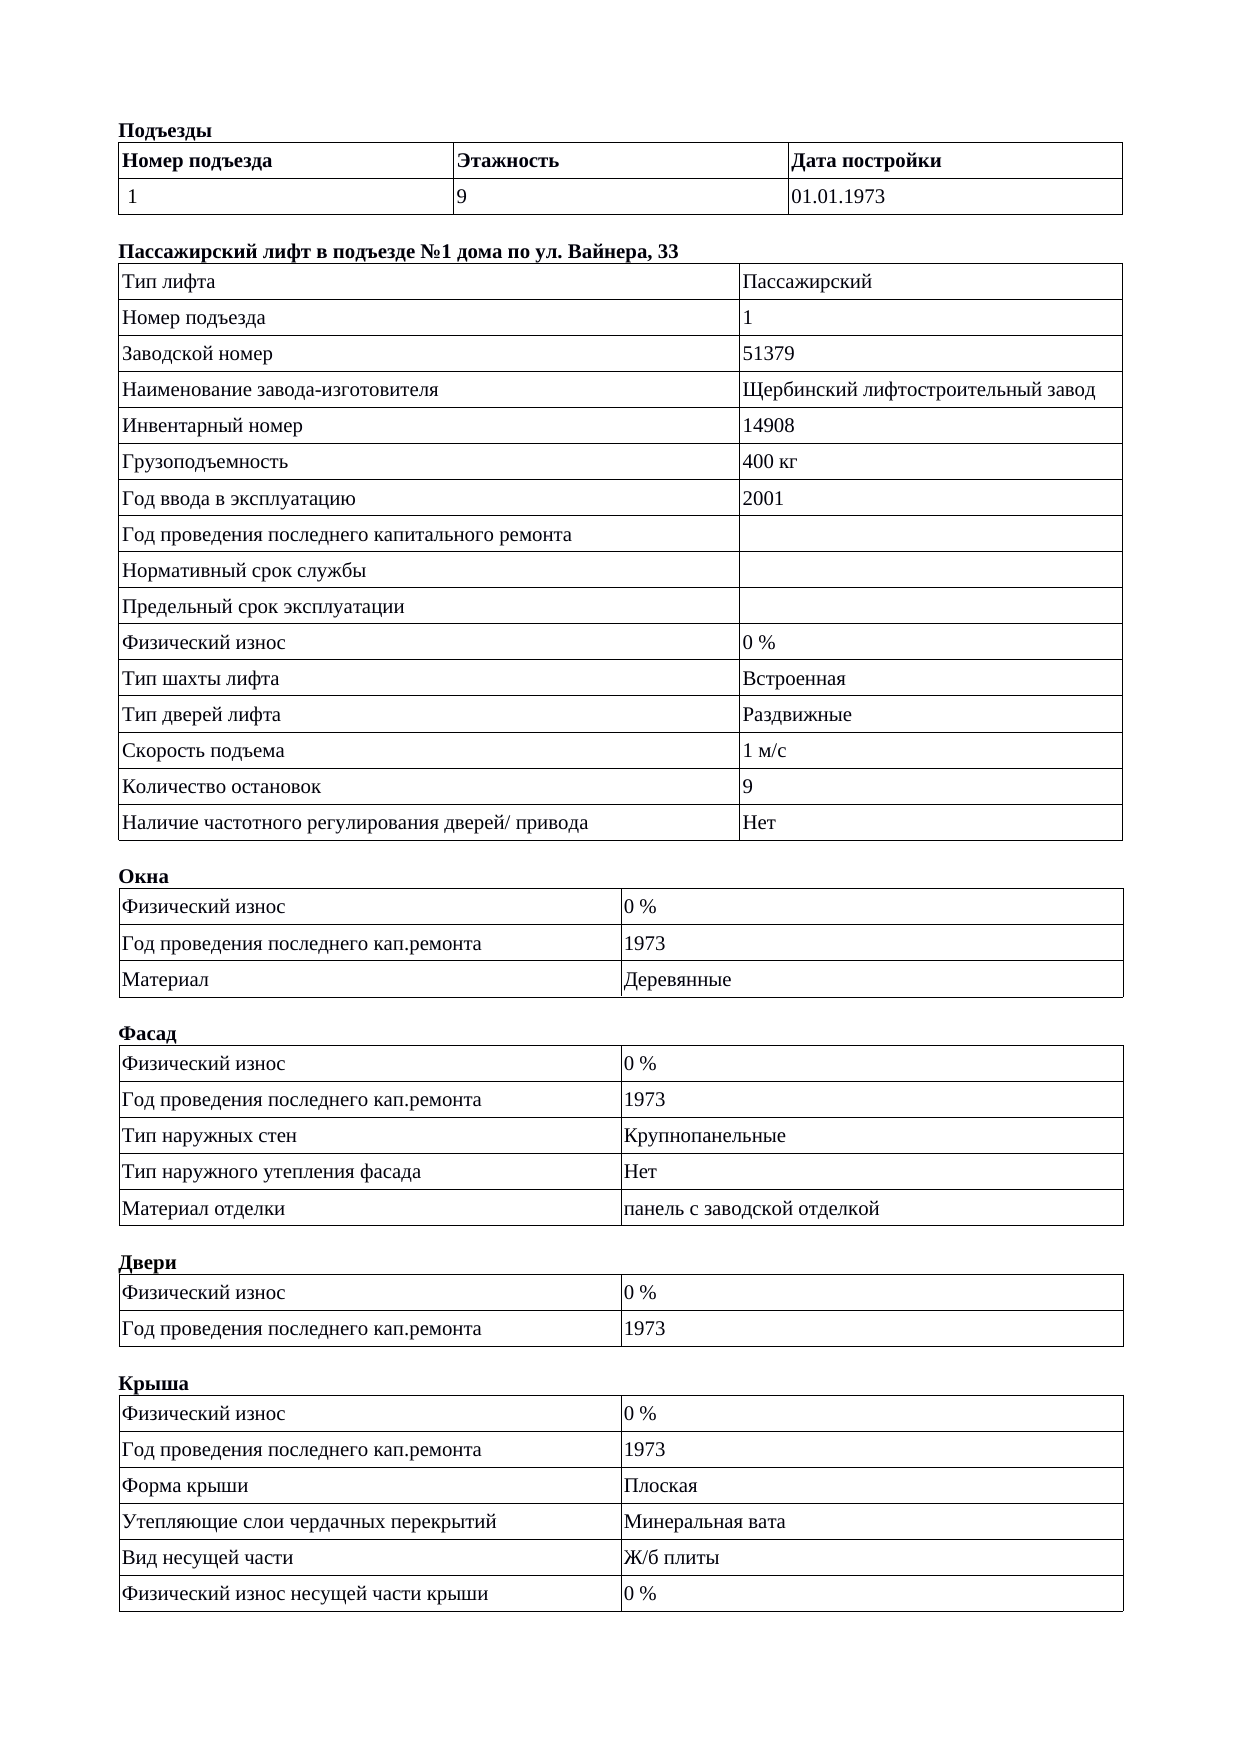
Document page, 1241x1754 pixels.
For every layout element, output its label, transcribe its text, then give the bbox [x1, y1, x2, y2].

table_cell Год ввода в эксплуатацию [119, 480, 739, 515]
table_cell [740, 588, 1122, 623]
table_cell 0 % [740, 624, 1122, 659]
table_cell 0 % [622, 1576, 1123, 1611]
text Подъезды [118, 118, 1122, 142]
table_header Номер подъезда [119, 143, 453, 178]
table_cell Тип шахты лифта [119, 660, 739, 695]
table_header 0 % [622, 889, 1123, 924]
text Двери [118, 1226, 1122, 1274]
table_cell Год проведения последнего кап.ремонта [120, 1082, 621, 1117]
table_cell панель с заводской отделкой [622, 1190, 1123, 1225]
table_cell 1973 [622, 1432, 1123, 1467]
table_cell 1973 [622, 925, 1123, 960]
table_cell Физический износ [119, 624, 739, 659]
table_cell Год проведения последнего кап.ремонта [120, 1311, 621, 1346]
table_cell Минеральная вата [622, 1504, 1123, 1539]
table_cell Нет [740, 805, 1122, 839]
table_cell 1 [740, 300, 1122, 335]
table_cell Количество остановок [119, 769, 739, 803]
table_cell 9 [454, 179, 788, 214]
table_cell 51379 [740, 336, 1122, 371]
table_cell 400 кг [740, 444, 1122, 479]
table_cell 14908 [740, 408, 1122, 443]
table_cell Наличие частотного регулирования дверей/ привода [119, 805, 739, 839]
table_cell Наименование завода-изготовителя [119, 372, 739, 407]
table_cell [740, 552, 1122, 587]
table_cell Деревянные [622, 961, 1123, 996]
table_cell 1973 [622, 1311, 1123, 1346]
table_header Этажность [454, 143, 788, 178]
table_cell Крупнопанельные [622, 1118, 1123, 1153]
table_header 0 % [622, 1275, 1123, 1310]
table_cell Грузоподъемность [119, 444, 739, 479]
text Крыша [118, 1347, 1122, 1394]
text Фасад [118, 1021, 1122, 1045]
table_header Тип лифта [119, 264, 739, 299]
table_cell Заводской номер [119, 336, 739, 371]
table_cell Скорость подъема [119, 733, 739, 767]
table_cell 2001 [740, 480, 1122, 515]
table_header 0 % [622, 1396, 1123, 1431]
table_cell Материал отделки [120, 1190, 621, 1225]
table_cell Раздвижные [740, 696, 1122, 731]
table_cell 1 м/с [740, 733, 1122, 767]
text Окна [118, 864, 1122, 888]
table_cell Плоская [622, 1468, 1123, 1503]
table_header Пассажирский [740, 264, 1122, 299]
table_header Физический износ [120, 1396, 621, 1431]
table_cell Предельный срок эксплуатации [119, 588, 739, 623]
table_cell Ж/б плиты [622, 1540, 1123, 1575]
table_header Физический износ [120, 1275, 621, 1310]
table_header Физический износ [120, 889, 621, 924]
table_header Дата постройки [789, 143, 1122, 178]
table_cell 9 [740, 769, 1122, 803]
table_cell [740, 516, 1122, 551]
table_cell Вид несущей части [120, 1540, 621, 1575]
table_cell Утепляющие слои чердачных перекрытий [120, 1504, 621, 1539]
table_header Физический износ [120, 1046, 621, 1081]
table_cell 1 [119, 179, 453, 214]
table_cell Год проведения последнего кап.ремонта [120, 1432, 621, 1467]
table_cell Инвентарный номер [119, 408, 739, 443]
table_cell Встроенная [740, 660, 1122, 695]
table_cell Щербинский лифтостроительный завод [740, 372, 1122, 407]
table_cell Год проведения последнего капитального ремонта [119, 516, 739, 551]
table_cell Физический износ несущей части крыши [120, 1576, 621, 1611]
table_cell Материал [120, 961, 621, 996]
table_cell Тип наружного утепления фасада [120, 1154, 621, 1189]
table_cell Тип дверей лифта [119, 696, 739, 731]
table_cell Форма крыши [120, 1468, 621, 1503]
table_cell Нет [622, 1154, 1123, 1189]
table_cell 01.01.1973 [789, 179, 1122, 214]
text Пассажирский лифт в подъезде №1 дома по ул. Вайнера, 33 [118, 215, 1122, 263]
table_cell 1973 [622, 1082, 1123, 1117]
table_cell Тип наружных стен [120, 1118, 621, 1153]
table_cell Нормативный срок службы [119, 552, 739, 587]
table_cell Номер подъезда [119, 300, 739, 335]
table_header 0 % [622, 1046, 1123, 1081]
table_cell Год проведения последнего кап.ремонта [120, 925, 621, 960]
